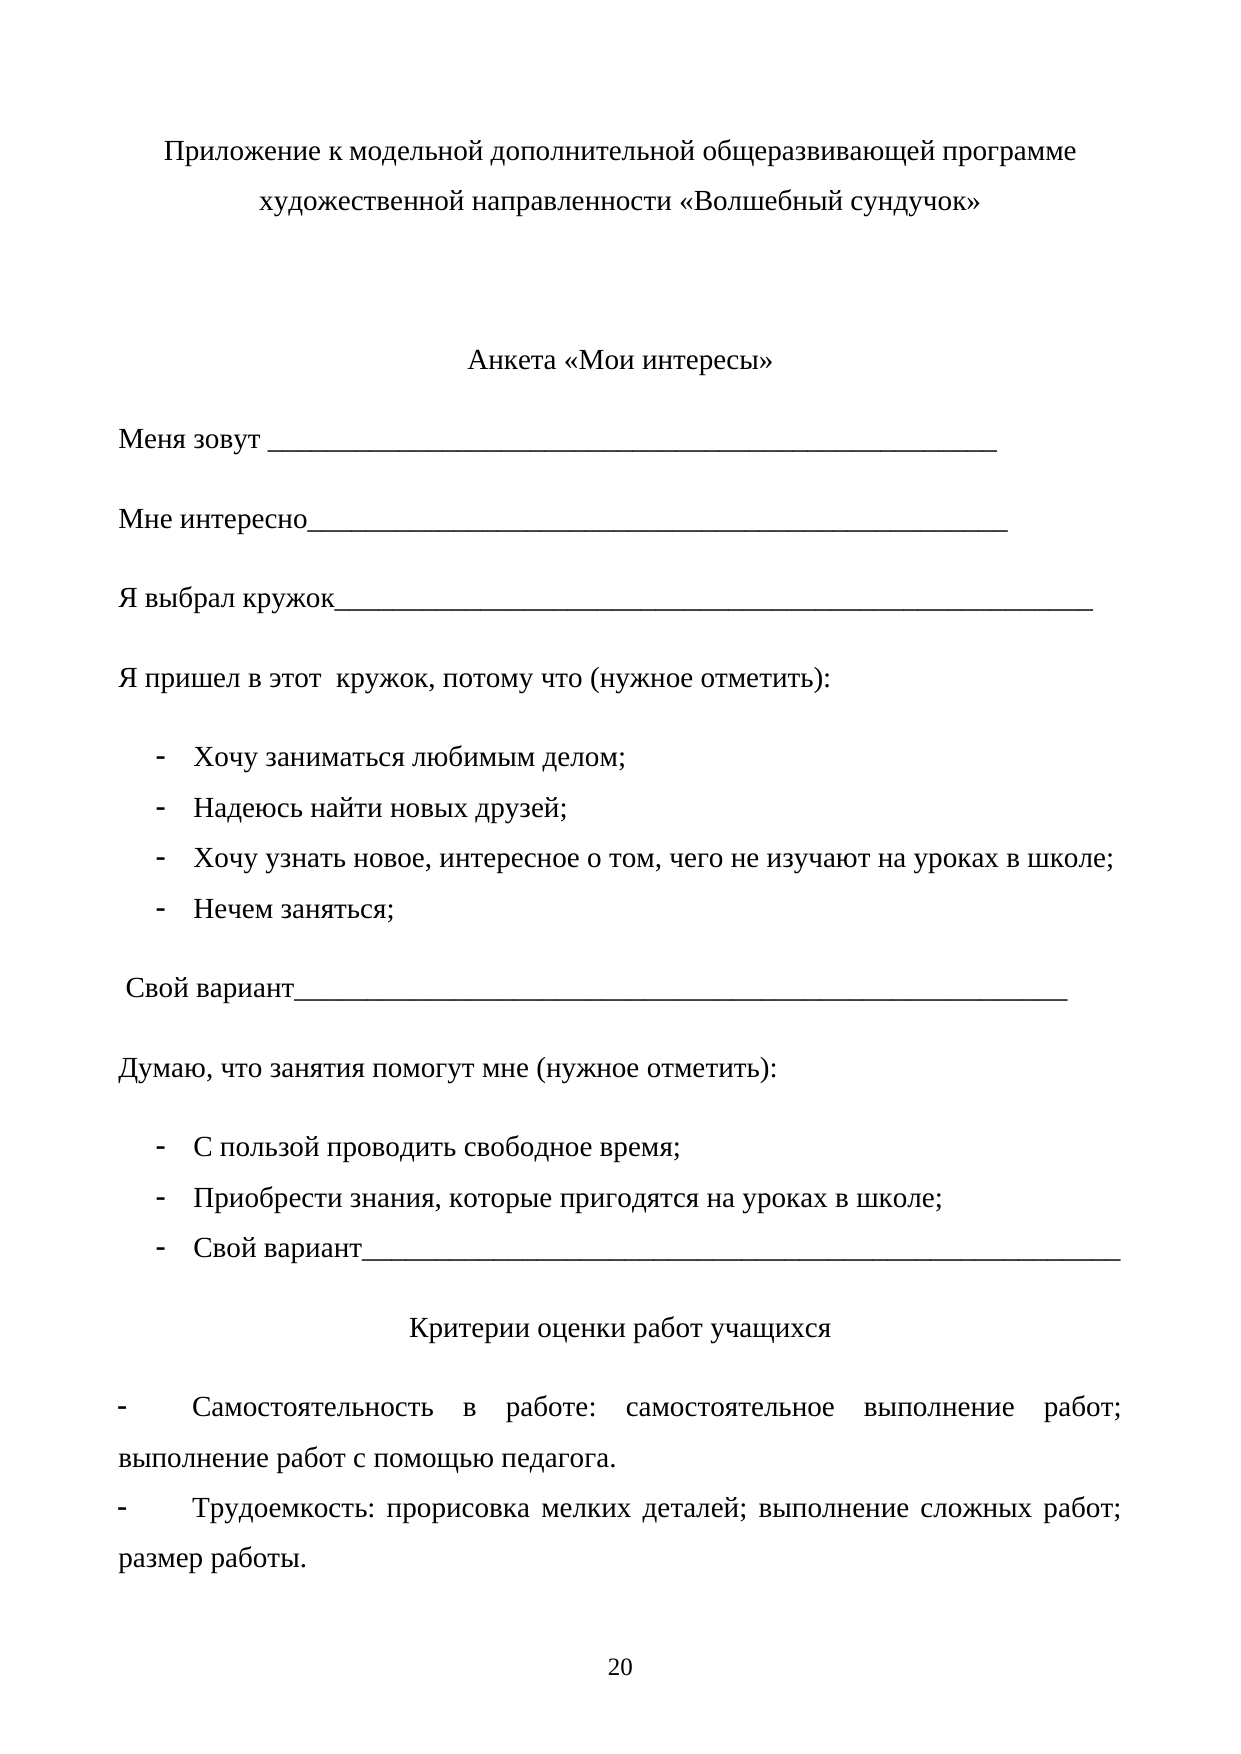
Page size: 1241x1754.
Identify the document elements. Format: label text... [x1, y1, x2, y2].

list Хочу узнать новое, интересное о том, чего не изучают на уроках в школе; [156, 840, 1122, 874]
list Трудоемкость: прорисовка мелких деталей; выполнение сложных работ; размер работы. [117, 1490, 1122, 1574]
list Хочу заниматься любимым делом; [156, 739, 1122, 773]
list Свой вариант____________________________________________________ [156, 1230, 1122, 1264]
list С пользой проводить свободное время; [156, 1129, 1122, 1163]
text Думаю, что занятия помогут мне (нужное отметить): [118, 1050, 1122, 1083]
text Я выбрал кружок____________________________________________________ [118, 581, 1122, 614]
text Меня зовут __________________________________________________ [118, 422, 1122, 455]
list Самостоятельность в работе: самостоятельное выполнение работ; выполнение работ с помощью педагога. [117, 1389, 1122, 1473]
text Критерии оценки работ учащихся [118, 1310, 1122, 1343]
text Анкета «Мои интересы» [118, 342, 1122, 376]
text Мне интересно________________________________________________ [118, 501, 1122, 535]
text Я пришел в этот кружок, потому что (нужное отметить): [118, 660, 1122, 694]
list Нечем заняться; [156, 891, 1122, 924]
list Надеюсь найти новых друзей; [156, 790, 1122, 824]
text художественной направленности «Волшебный сундучок» [118, 183, 1122, 217]
text Свой вариант_____________________________________________________ [118, 970, 1122, 1004]
list Приобрести знания, которые пригодятся на уроках в школе; [156, 1180, 1122, 1213]
text Приложение к модельной дополнительной общеразвивающей программе [118, 133, 1122, 166]
